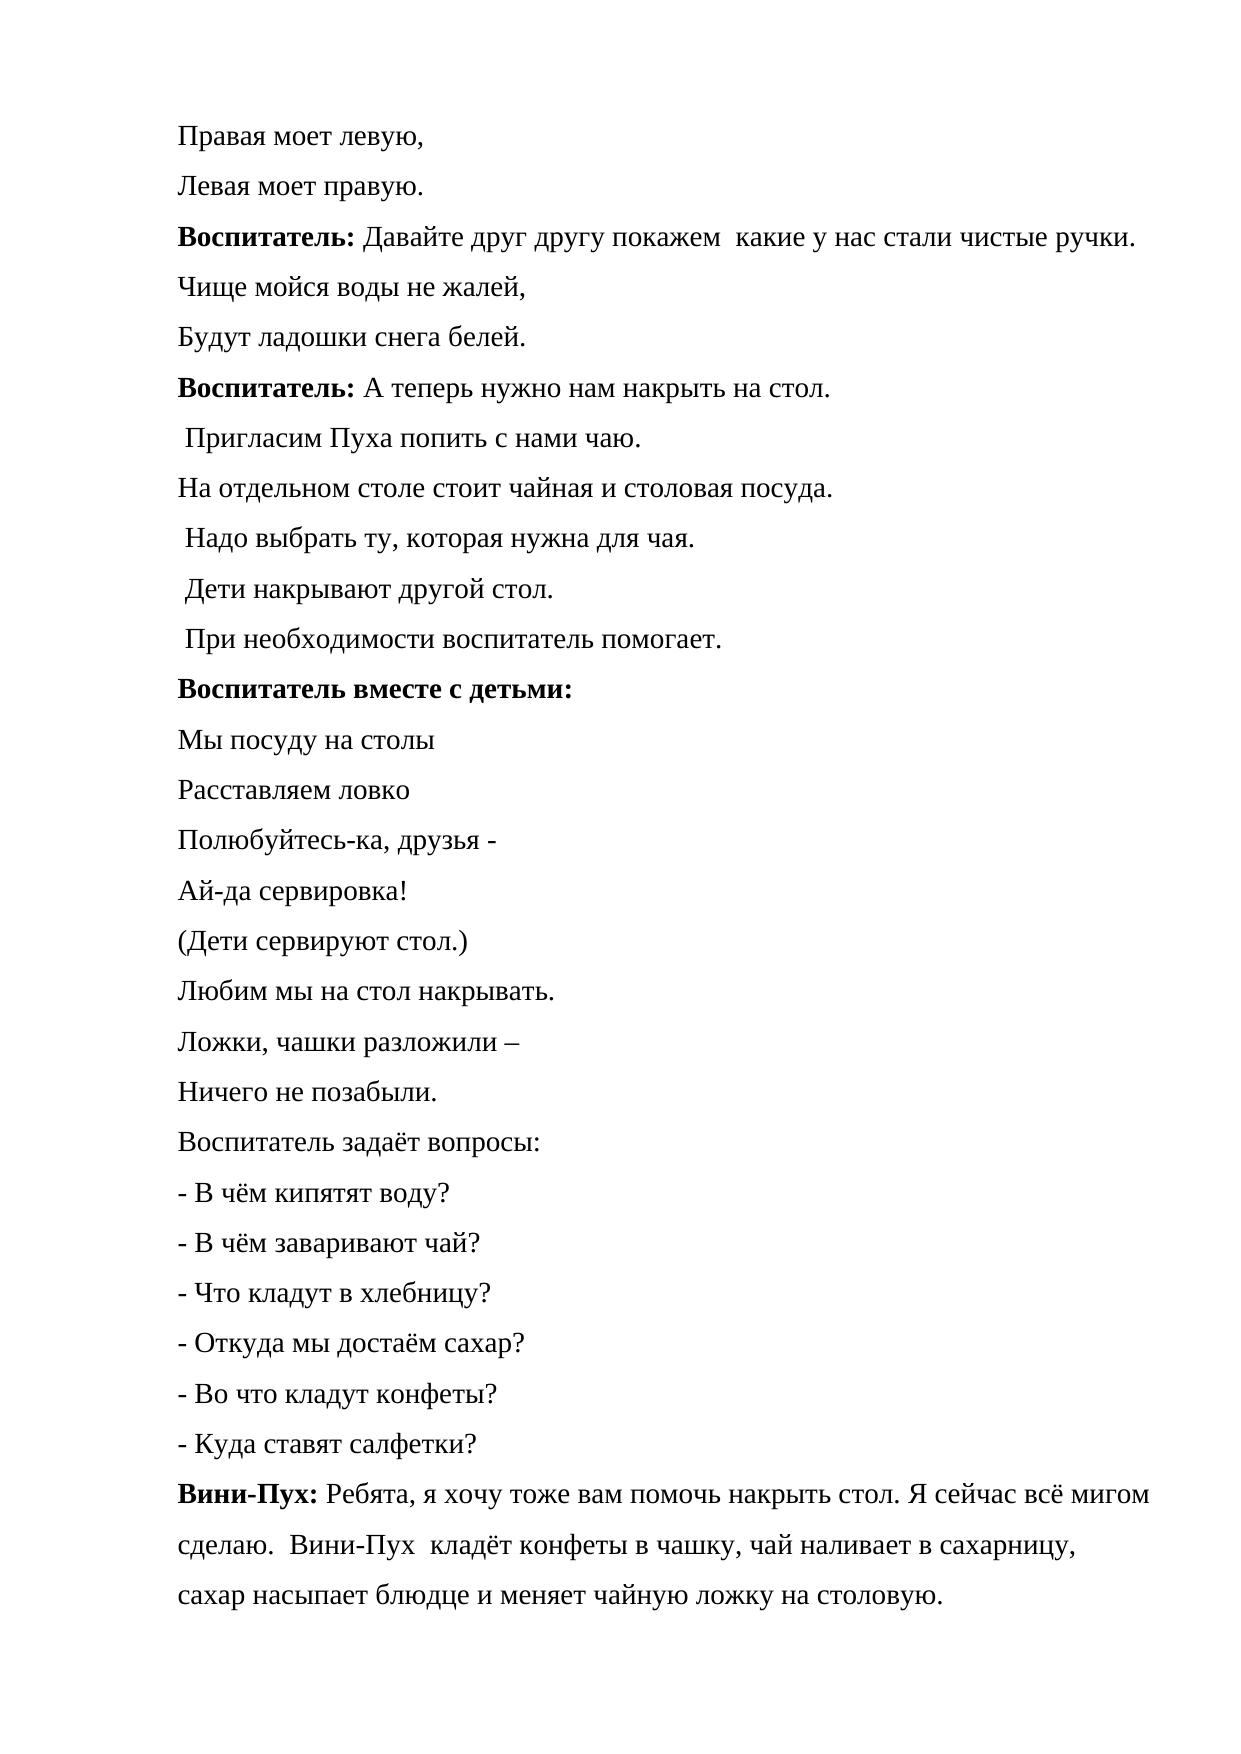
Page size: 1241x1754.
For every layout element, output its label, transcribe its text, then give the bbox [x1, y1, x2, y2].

text Расставляем ловко [177, 772, 1152, 806]
text (Дети сервируют стол.) [177, 923, 1152, 957]
text Полюбуйтесь-ка, друзья - [177, 822, 1152, 856]
text - Что кладут в хлебницу? [177, 1275, 1152, 1309]
text На отдельном столе стоит чайная и столовая посуда. [177, 470, 1152, 504]
text Воспитатель вместе с детьми: [177, 672, 1152, 705]
text Воспитатель задаёт вопросы: [177, 1124, 1152, 1158]
text Воспитатель: Давайте друг другу покажем какие у нас стали чистые ручки. [177, 219, 1152, 252]
text Ложки, чашки разложили – [177, 1024, 1152, 1057]
text Левая моет правую. [177, 168, 1152, 202]
text - Во что кладут конфеты? [177, 1376, 1152, 1409]
text - Откуда мы достаём сахар? [177, 1326, 1152, 1359]
text Любим мы на стол накрывать. [177, 973, 1152, 1007]
text Ничего не позабыли. [177, 1074, 1152, 1108]
text При необходимости воспитатель помогает. [177, 621, 1152, 655]
text Ай-да сервировка! [177, 873, 1152, 906]
text Чище мойся воды не жалей, [177, 269, 1152, 303]
text - В чём кипятят воду? [177, 1175, 1152, 1208]
text Пригласим Пуха попить с нами чаю. [177, 420, 1152, 453]
text Правая моет левую, [177, 118, 1152, 152]
text - В чём заваривают чай? [177, 1225, 1152, 1258]
text Мы посуду на столы [177, 722, 1152, 755]
text - Куда ставят салфетки? [177, 1426, 1152, 1460]
text Будут ладошки снега белей. [177, 319, 1152, 353]
text Вини-Пух: Ребята, я хочу тоже вам помочь накрыть стол. Я сейчас всё мигом сделаю. Вини-Пух кладёт конфеты в чашку, чай наливает в сахарницу, сахар насыпает блюдце и меняет чайную ложку на столовую. [177, 1477, 1152, 1611]
text Надо выбрать ту, которая нужна для чая. [177, 521, 1152, 554]
text Дети накрывают другой стол. [177, 571, 1152, 604]
text Воспитатель: А теперь нужно нам накрыть на стол. [177, 370, 1152, 403]
